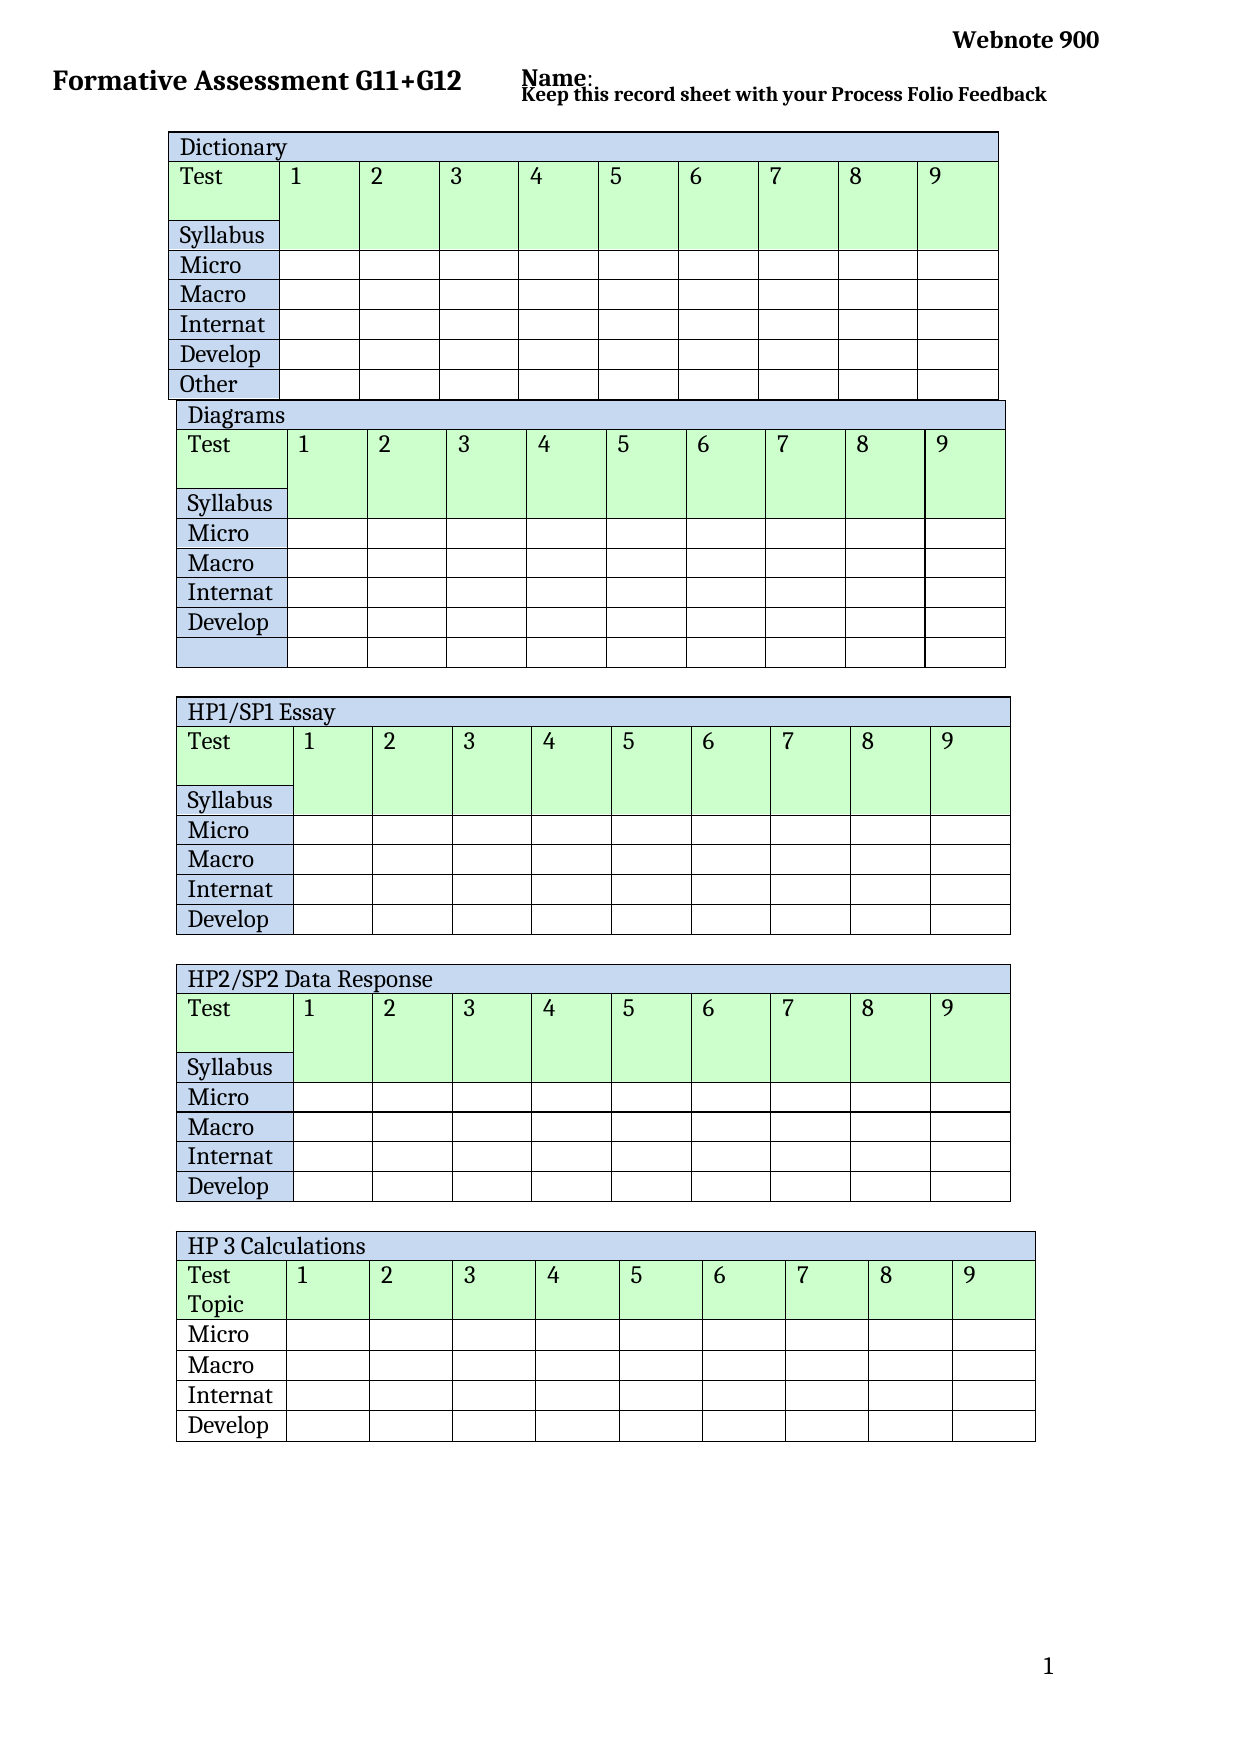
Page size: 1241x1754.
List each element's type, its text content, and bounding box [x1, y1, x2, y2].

table_cell Internat [177, 875, 293, 904]
table_cell 7 [759, 162, 838, 249]
table_cell [918, 370, 998, 398]
table_cell 5 [612, 994, 691, 1082]
table_cell 4 [536, 1261, 619, 1319]
table_cell [771, 1142, 850, 1171]
table_cell [839, 370, 917, 398]
table_cell [360, 310, 439, 339]
table_cell [536, 1351, 619, 1380]
table_cell 6 [703, 1261, 785, 1319]
table_cell [177, 638, 287, 667]
table_cell 1 [294, 994, 372, 1082]
table_cell [280, 251, 359, 279]
table_cell [453, 905, 531, 934]
table_cell [527, 638, 606, 667]
table_cell [360, 280, 439, 309]
table_cell [599, 340, 678, 369]
table_cell [360, 370, 439, 398]
table_cell [368, 578, 446, 607]
table_cell Micro [177, 519, 287, 547]
table_cell [771, 1113, 850, 1141]
table_header HP 3 Calculations [177, 1232, 1035, 1260]
table_header HP2/SP2 Data Response [177, 965, 1010, 993]
table_cell [287, 1320, 369, 1349]
table_cell [453, 845, 531, 874]
table_cell 9 [931, 994, 1010, 1082]
table_cell [373, 1113, 452, 1141]
table_cell 7 [771, 994, 850, 1082]
table_cell [453, 1320, 535, 1349]
table_cell [368, 608, 446, 637]
table_cell [440, 370, 518, 398]
table_cell [679, 340, 758, 369]
table_cell [527, 608, 606, 637]
table_cell [453, 1381, 535, 1410]
table_cell [759, 310, 838, 339]
table_cell [692, 1172, 770, 1201]
table_cell [280, 370, 359, 398]
table_cell [687, 608, 765, 637]
table_cell [288, 638, 367, 667]
table_cell [294, 875, 372, 904]
table_cell [294, 1083, 372, 1111]
table_cell [447, 578, 526, 607]
table_cell Micro [169, 251, 279, 279]
table_cell [532, 1172, 611, 1201]
table_cell [532, 875, 611, 904]
table_cell [931, 1142, 1010, 1171]
table_cell [519, 340, 598, 369]
table_cell [679, 251, 758, 279]
table_cell Other [169, 370, 279, 398]
table_cell 2 [370, 1261, 452, 1319]
table_cell [918, 251, 998, 279]
table_cell Syllabus [177, 1053, 293, 1082]
table_cell [294, 1172, 372, 1201]
table_cell [532, 905, 611, 934]
table_cell [607, 549, 686, 577]
table_cell [373, 816, 452, 844]
table_cell [620, 1411, 702, 1441]
table_cell 3 [453, 727, 531, 814]
table_cell 1 [287, 1261, 369, 1319]
table_cell [851, 1083, 930, 1111]
table_cell 3 [453, 994, 531, 1082]
table_cell [536, 1411, 619, 1441]
table_cell Macro [169, 280, 279, 309]
table_cell [612, 1083, 691, 1111]
table_cell [532, 845, 611, 874]
table_cell [527, 549, 606, 577]
table_cell [869, 1411, 952, 1441]
table_cell Develop [177, 1172, 293, 1201]
table_cell [692, 1142, 770, 1171]
table_cell [931, 875, 1010, 904]
table_cell [532, 1083, 611, 1111]
table_cell [703, 1320, 785, 1349]
table_cell [687, 549, 765, 577]
table_cell [620, 1351, 702, 1380]
table_cell Macro [177, 845, 293, 874]
table_cell [453, 1113, 531, 1141]
table_cell [846, 578, 924, 607]
table_cell 6 [692, 994, 770, 1082]
table_cell [373, 1172, 452, 1201]
table_cell [607, 578, 686, 607]
table_cell Develop [177, 1411, 286, 1441]
table_cell [766, 519, 845, 547]
table_cell [918, 280, 998, 309]
table_cell Micro [177, 1320, 286, 1349]
table_cell [766, 578, 845, 607]
table_cell [692, 905, 770, 934]
table_cell [599, 370, 678, 398]
table_cell [607, 638, 686, 667]
table_cell [926, 578, 1005, 607]
table_cell [607, 519, 686, 547]
table_cell [612, 1113, 691, 1141]
table_cell [280, 280, 359, 309]
table_cell 2 [373, 727, 452, 814]
table_cell [360, 340, 439, 369]
table_cell [786, 1320, 868, 1349]
table_cell [953, 1351, 1035, 1380]
table_cell [846, 519, 924, 547]
table_cell Develop [169, 340, 279, 369]
table_header Dictionary [169, 133, 998, 161]
table_cell [766, 638, 845, 667]
table_cell [453, 816, 531, 844]
table_cell 7 [771, 727, 850, 814]
table_cell [851, 816, 930, 844]
table_cell Test [177, 430, 287, 488]
table_cell [851, 1113, 930, 1141]
table_cell [703, 1411, 785, 1441]
table_cell [766, 549, 845, 577]
table_cell [692, 1113, 770, 1141]
table_cell Syllabus [169, 221, 279, 249]
table_cell [453, 1411, 535, 1441]
table_cell [527, 519, 606, 547]
table_cell 8 [869, 1261, 952, 1319]
table_cell Macro [177, 1113, 293, 1141]
table_cell [370, 1320, 452, 1349]
table_cell [786, 1351, 868, 1380]
table_cell [453, 1142, 531, 1171]
table_cell [287, 1381, 369, 1410]
table_cell [846, 608, 924, 637]
table_cell 4 [519, 162, 598, 249]
table_cell [532, 1113, 611, 1141]
table_cell [926, 638, 1005, 667]
table_cell Syllabus [177, 786, 293, 814]
table_cell [607, 608, 686, 637]
table_cell [370, 1381, 452, 1410]
table_cell 9 [918, 162, 998, 249]
table_cell [373, 1142, 452, 1171]
table_cell [370, 1351, 452, 1380]
table_cell [759, 340, 838, 369]
table_header Diagrams [177, 401, 1005, 429]
table_cell [839, 280, 917, 309]
table_cell 6 [679, 162, 758, 249]
table_cell [926, 549, 1005, 577]
table_cell [692, 816, 770, 844]
table_cell [440, 251, 518, 279]
table_cell [771, 1083, 850, 1111]
table_cell [527, 578, 606, 607]
table_cell [771, 845, 850, 874]
table_cell [759, 370, 838, 398]
table_cell Test Topic [177, 1261, 286, 1319]
table_cell Micro [177, 816, 293, 844]
table_cell 9 [953, 1261, 1035, 1319]
table_cell Internat [177, 1381, 286, 1410]
table_cell [532, 816, 611, 844]
table_cell [447, 608, 526, 637]
table_cell [612, 845, 691, 874]
table_cell Develop [177, 905, 293, 934]
table_cell Macro [177, 1351, 286, 1380]
table_cell [692, 875, 770, 904]
table_cell Micro [177, 1083, 293, 1111]
table_cell [373, 845, 452, 874]
table_cell [918, 310, 998, 339]
table_cell [599, 251, 678, 279]
table_cell [612, 875, 691, 904]
table_cell [851, 905, 930, 934]
table_cell [287, 1351, 369, 1380]
table_cell [612, 816, 691, 844]
table_cell [280, 340, 359, 369]
table_cell [453, 1351, 535, 1380]
table_cell Internat [177, 1142, 293, 1171]
table_cell [692, 1083, 770, 1111]
table_cell [687, 578, 765, 607]
table_cell [851, 1172, 930, 1201]
table_cell [759, 251, 838, 279]
table_cell [612, 1172, 691, 1201]
table_cell [368, 549, 446, 577]
table_cell [766, 608, 845, 637]
table_cell 2 [368, 430, 446, 518]
table_cell [373, 1083, 452, 1111]
table_cell [851, 875, 930, 904]
table_cell [926, 519, 1005, 547]
table_cell [851, 1142, 930, 1171]
table_cell [771, 905, 850, 934]
table_cell [288, 549, 367, 577]
table_cell 4 [527, 430, 606, 518]
table_cell [931, 845, 1010, 874]
table_cell [679, 280, 758, 309]
table_cell [294, 845, 372, 874]
table_cell [447, 638, 526, 667]
table_cell 3 [453, 1261, 535, 1319]
table_cell [294, 1113, 372, 1141]
table_cell 5 [612, 727, 691, 814]
table_cell [280, 310, 359, 339]
table_cell [440, 310, 518, 339]
table_cell Internat [169, 310, 279, 339]
table_cell [931, 816, 1010, 844]
table_cell [679, 370, 758, 398]
table_cell [440, 340, 518, 369]
table_cell 9 [926, 430, 1005, 518]
table_cell 1 [294, 727, 372, 814]
table_cell [288, 608, 367, 637]
table_cell [931, 1083, 1010, 1111]
table_cell [839, 340, 917, 369]
table_cell [519, 251, 598, 279]
table_cell [931, 905, 1010, 934]
table_cell [294, 816, 372, 844]
table_cell [287, 1411, 369, 1441]
table_cell [771, 816, 850, 844]
table_cell [918, 340, 998, 369]
table_cell [368, 638, 446, 667]
table_cell Develop [177, 608, 287, 637]
table_header HP1/SP1 Essay [177, 698, 1010, 726]
table_cell 8 [846, 430, 924, 518]
table_cell [453, 1083, 531, 1111]
table_cell 4 [532, 727, 611, 814]
table_cell [869, 1381, 952, 1410]
table_cell [612, 1142, 691, 1171]
table_cell [692, 845, 770, 874]
table_cell [536, 1320, 619, 1349]
table_cell [846, 638, 924, 667]
table_cell 4 [532, 994, 611, 1082]
table_cell [519, 370, 598, 398]
table_cell 7 [766, 430, 845, 518]
table_cell [931, 1113, 1010, 1141]
table_cell Internat [177, 578, 287, 607]
table_cell [926, 608, 1005, 637]
table_cell [687, 638, 765, 667]
table_cell [453, 875, 531, 904]
table_cell 8 [839, 162, 917, 249]
table_cell [620, 1381, 702, 1410]
table_cell [869, 1320, 952, 1349]
table_cell [599, 280, 678, 309]
table_cell 2 [373, 994, 452, 1082]
table_cell [851, 845, 930, 874]
table_cell [703, 1351, 785, 1380]
table_cell [360, 251, 439, 279]
table_cell [612, 905, 691, 934]
table_cell 5 [599, 162, 678, 249]
table_cell 8 [851, 727, 930, 814]
table_cell [532, 1142, 611, 1171]
table_cell 5 [620, 1261, 702, 1319]
table_cell 5 [607, 430, 686, 518]
table_cell [786, 1411, 868, 1441]
table_cell Test [169, 162, 279, 220]
table_cell [839, 251, 917, 279]
table_cell [786, 1381, 868, 1410]
table_cell 3 [440, 162, 518, 249]
table_cell [703, 1381, 785, 1410]
table_cell 1 [280, 162, 359, 249]
table_cell [447, 549, 526, 577]
table_cell [519, 310, 598, 339]
table_cell 9 [931, 727, 1010, 814]
table_cell [953, 1411, 1035, 1441]
table_cell [771, 875, 850, 904]
table_cell 6 [692, 727, 770, 814]
table_cell 3 [447, 430, 526, 518]
table_cell [447, 519, 526, 547]
table_cell 6 [687, 430, 765, 518]
table_cell 1 [288, 430, 367, 518]
table_cell 2 [360, 162, 439, 249]
table_cell [759, 280, 838, 309]
table_cell [839, 310, 917, 339]
table_cell [869, 1351, 952, 1380]
table_cell [288, 519, 367, 547]
table_cell [288, 578, 367, 607]
table_cell 8 [851, 994, 930, 1082]
table_cell [519, 280, 598, 309]
table_cell [953, 1320, 1035, 1349]
table_cell [679, 310, 758, 339]
table_cell [370, 1411, 452, 1441]
table_cell [294, 905, 372, 934]
table_cell [440, 280, 518, 309]
table_cell 7 [786, 1261, 868, 1319]
table_cell [368, 519, 446, 547]
table_cell Test [177, 727, 293, 785]
table_cell [536, 1381, 619, 1410]
table_cell [294, 1142, 372, 1171]
table_cell [846, 549, 924, 577]
table_cell Syllabus [177, 489, 287, 518]
table_cell [373, 905, 452, 934]
table_cell [620, 1320, 702, 1349]
table_cell [453, 1172, 531, 1201]
table_cell Macro [177, 549, 287, 577]
table_cell [953, 1381, 1035, 1410]
table_cell [687, 519, 765, 547]
table_cell Test [177, 994, 293, 1052]
table_cell [931, 1172, 1010, 1201]
table_cell [771, 1172, 850, 1201]
table_cell [373, 875, 452, 904]
table_cell [599, 310, 678, 339]
